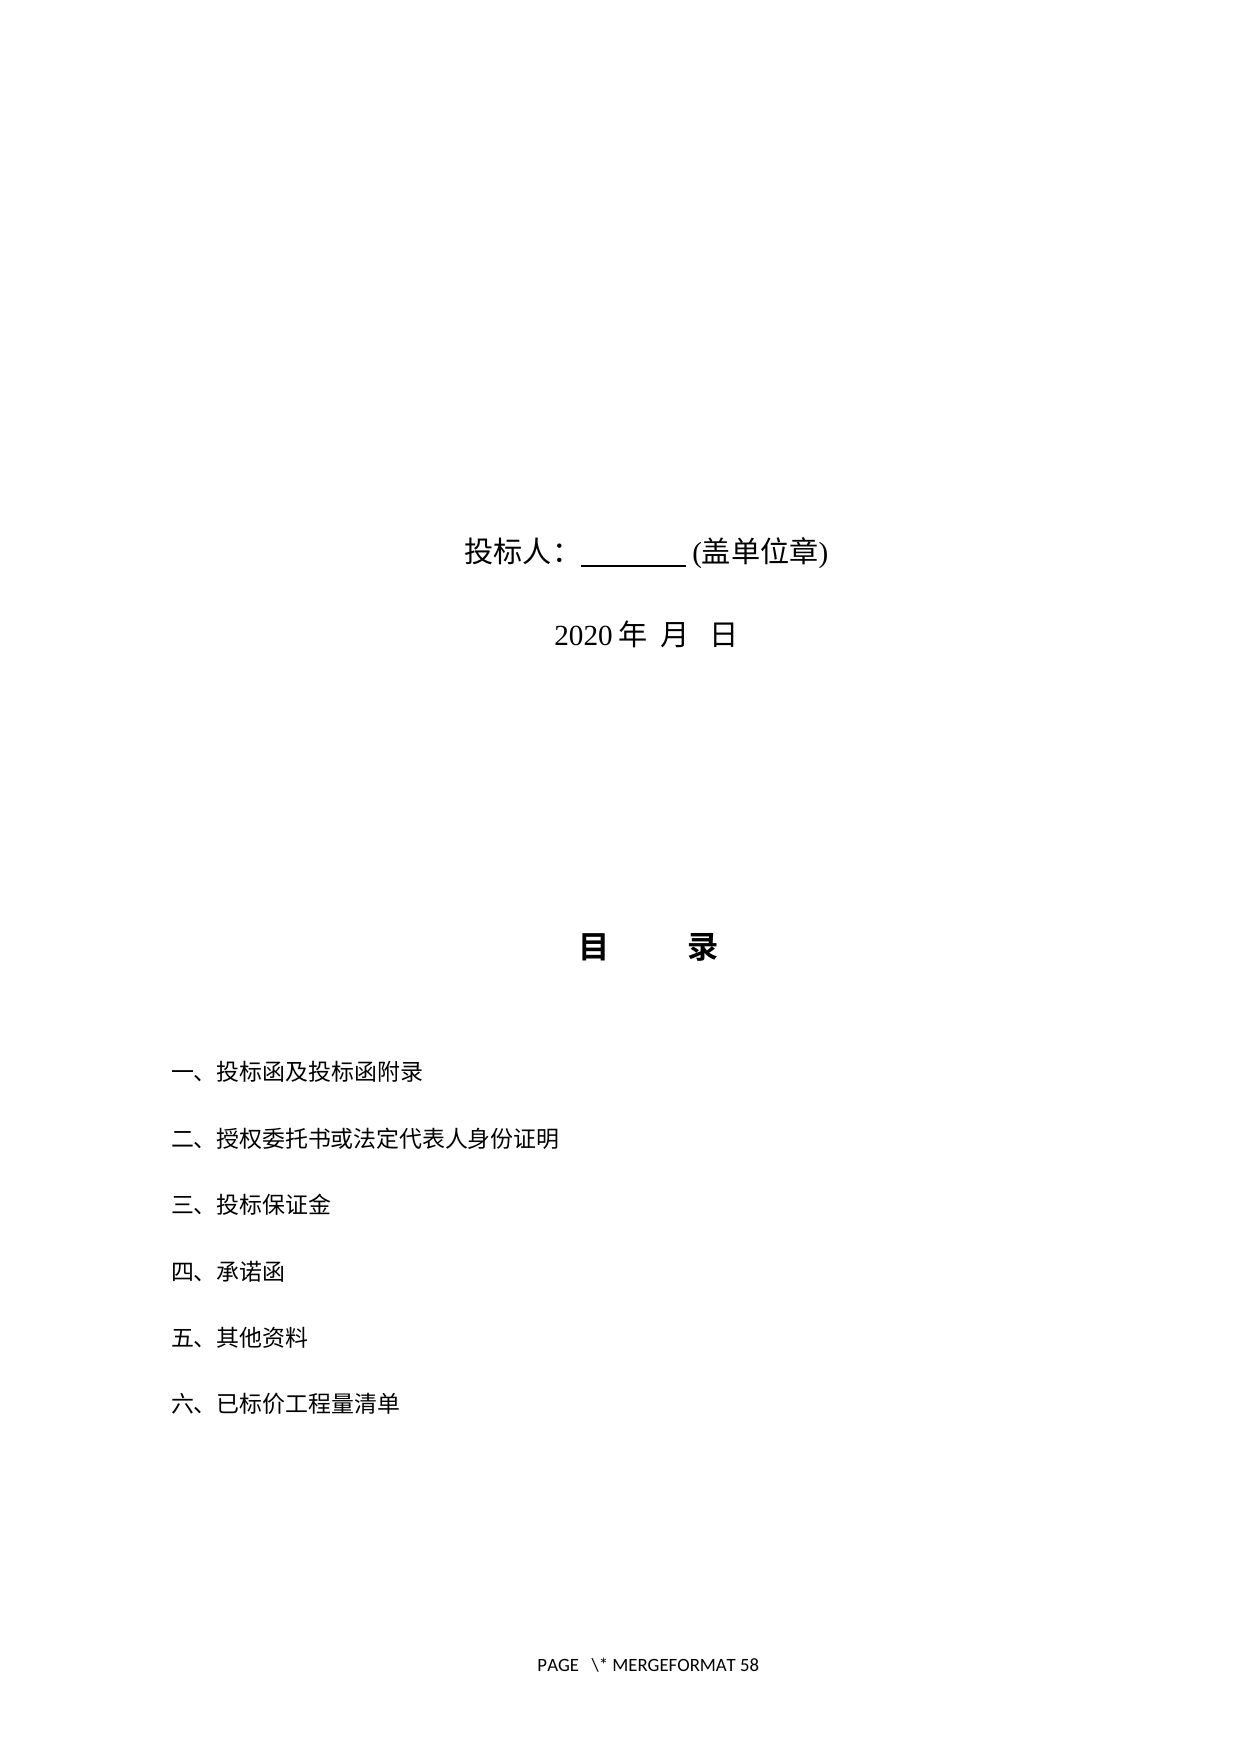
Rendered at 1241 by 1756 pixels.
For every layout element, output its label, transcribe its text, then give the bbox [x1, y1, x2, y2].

text 投标人： (盖单位章) [171, 529, 1121, 571]
text 四、承诺函 [171, 1253, 1121, 1287]
text 一、投标函及投标函附录 [171, 1054, 1121, 1087]
text 2020年 月 日 [171, 612, 1121, 654]
text 五、其他资料 [171, 1320, 1121, 1353]
text 六、已标价工程量清单 [171, 1386, 1121, 1419]
text 目 录 [175, 922, 1121, 967]
text 三、投标保证金 [171, 1187, 1121, 1220]
text 二、授权委托书或法定代表人身份证明 [171, 1121, 1121, 1154]
